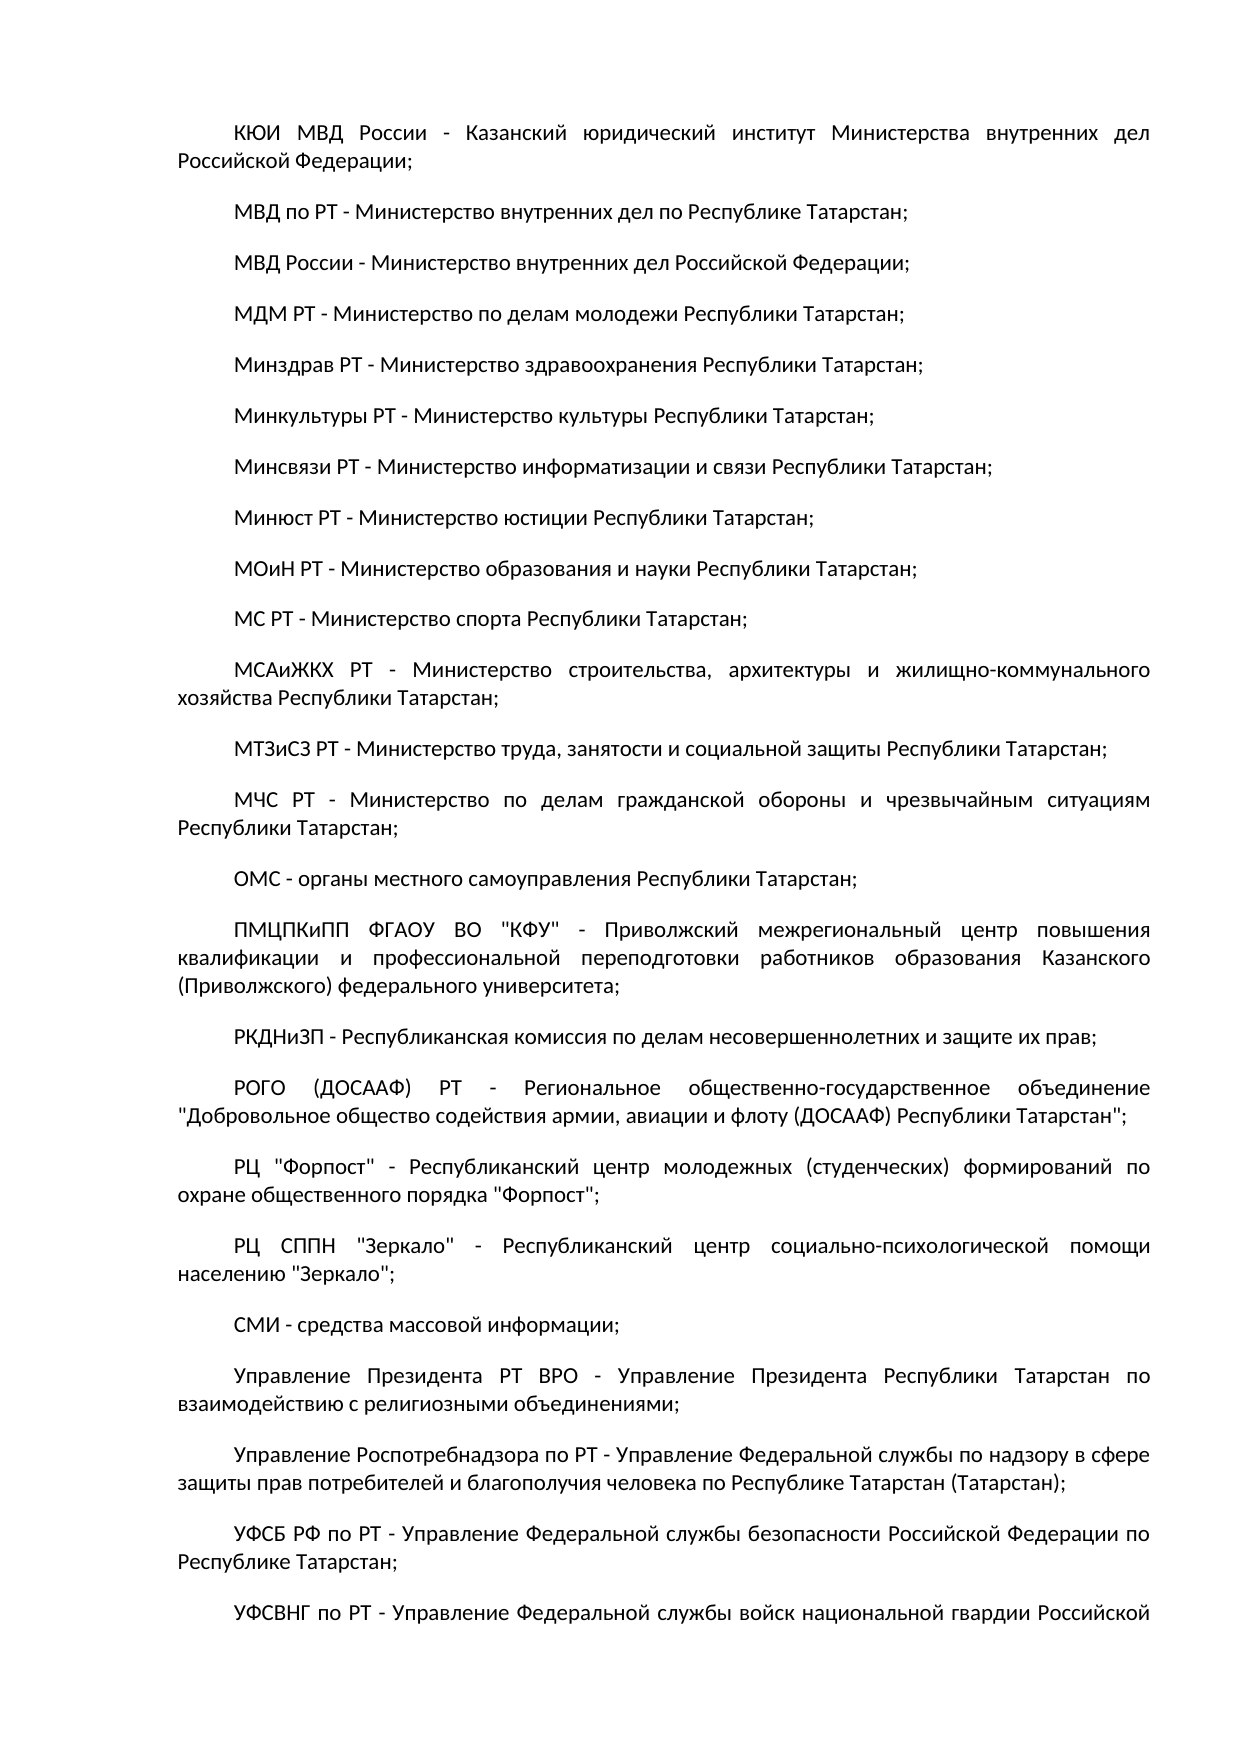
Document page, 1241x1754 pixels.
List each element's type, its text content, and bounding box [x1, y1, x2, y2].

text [177, 1598, 1152, 1626]
text Управление Президента РТ ВРО - Управление Президента Республики Татарстан по взаимодействию с религиозными объединениями; [177, 1361, 1152, 1417]
text Минкультуры РТ - Министерство культуры Республики Татарстан; [177, 401, 1152, 429]
text Минздрав РТ - Министерство здравоохранения Республики Татарстан; [177, 350, 1152, 378]
text МВД по РТ - Министерство внутренних дел по Республике Татарстан; [177, 197, 1152, 225]
text МВД России - Министерство внутренних дел Российской Федерации; [177, 248, 1152, 276]
text РЦ "Форпост" - Республиканский центр молодежных (студенческих) формирований по охране общественного порядка "Форпост"; [177, 1152, 1152, 1208]
text РКДНиЗП - Республиканская комиссия по делам несовершеннолетних и защите их прав; [177, 1022, 1152, 1050]
text СМИ - средства массовой информации; [177, 1310, 1152, 1338]
text ПМЦПКиПП ФГАОУ ВО "КФУ" - Приволжский межрегиональный центр повышения квалификации и профессиональной переподготовки работников образования Казанского (Приволжского) федерального университета; [177, 915, 1152, 999]
text РЦ СППН "Зеркало" - Республиканский центр социально-психологической помощи населению "Зеркало"; [177, 1231, 1152, 1287]
text РОГО (ДОСААФ) РТ - Региональное общественно-государственное объединение "Добровольное общество содействия армии, авиации и флоту (ДОСААФ) Республики Татарстан"; [177, 1073, 1152, 1129]
text МДМ РТ - Министерство по делам молодежи Республики Татарстан; [177, 299, 1152, 327]
text ОМС - органы местного самоуправления Республики Татарстан; [177, 864, 1152, 892]
text КЮИ МВД России - Казанский юридический институт Министерства внутренних дел Российской Федерации; [177, 118, 1152, 174]
text Минсвязи РТ - Министерство информатизации и связи Республики Татарстан; [177, 452, 1152, 480]
text Управление Роспотребнадзора по РТ - Управление Федеральной службы по надзору в сфере защиты прав потребителей и благополучия человека по Республике Татарстан (Татарстан); [177, 1440, 1152, 1496]
text МОиН РТ - Министерство образования и науки Республики Татарстан; [177, 554, 1152, 582]
text МСАиЖКХ РТ - Министерство строительства, архитектуры и жилищно-коммунального хозяйства Республики Татарстан; [177, 656, 1152, 712]
text МС РТ - Министерство спорта Республики Татарстан; [177, 604, 1152, 633]
text УФСБ РФ по РТ - Управление Федеральной службы безопасности Российской Федерации по Республике Татарстан; [177, 1519, 1152, 1575]
text МЧС РТ - Министерство по делам гражданской обороны и чрезвычайным ситуациям Республики Татарстан; [177, 785, 1152, 841]
text МТЗиСЗ РТ - Министерство труда, занятости и социальной защиты Республики Татарстан; [177, 734, 1152, 762]
text Минюст РТ - Министерство юстиции Республики Татарстан; [177, 503, 1152, 531]
